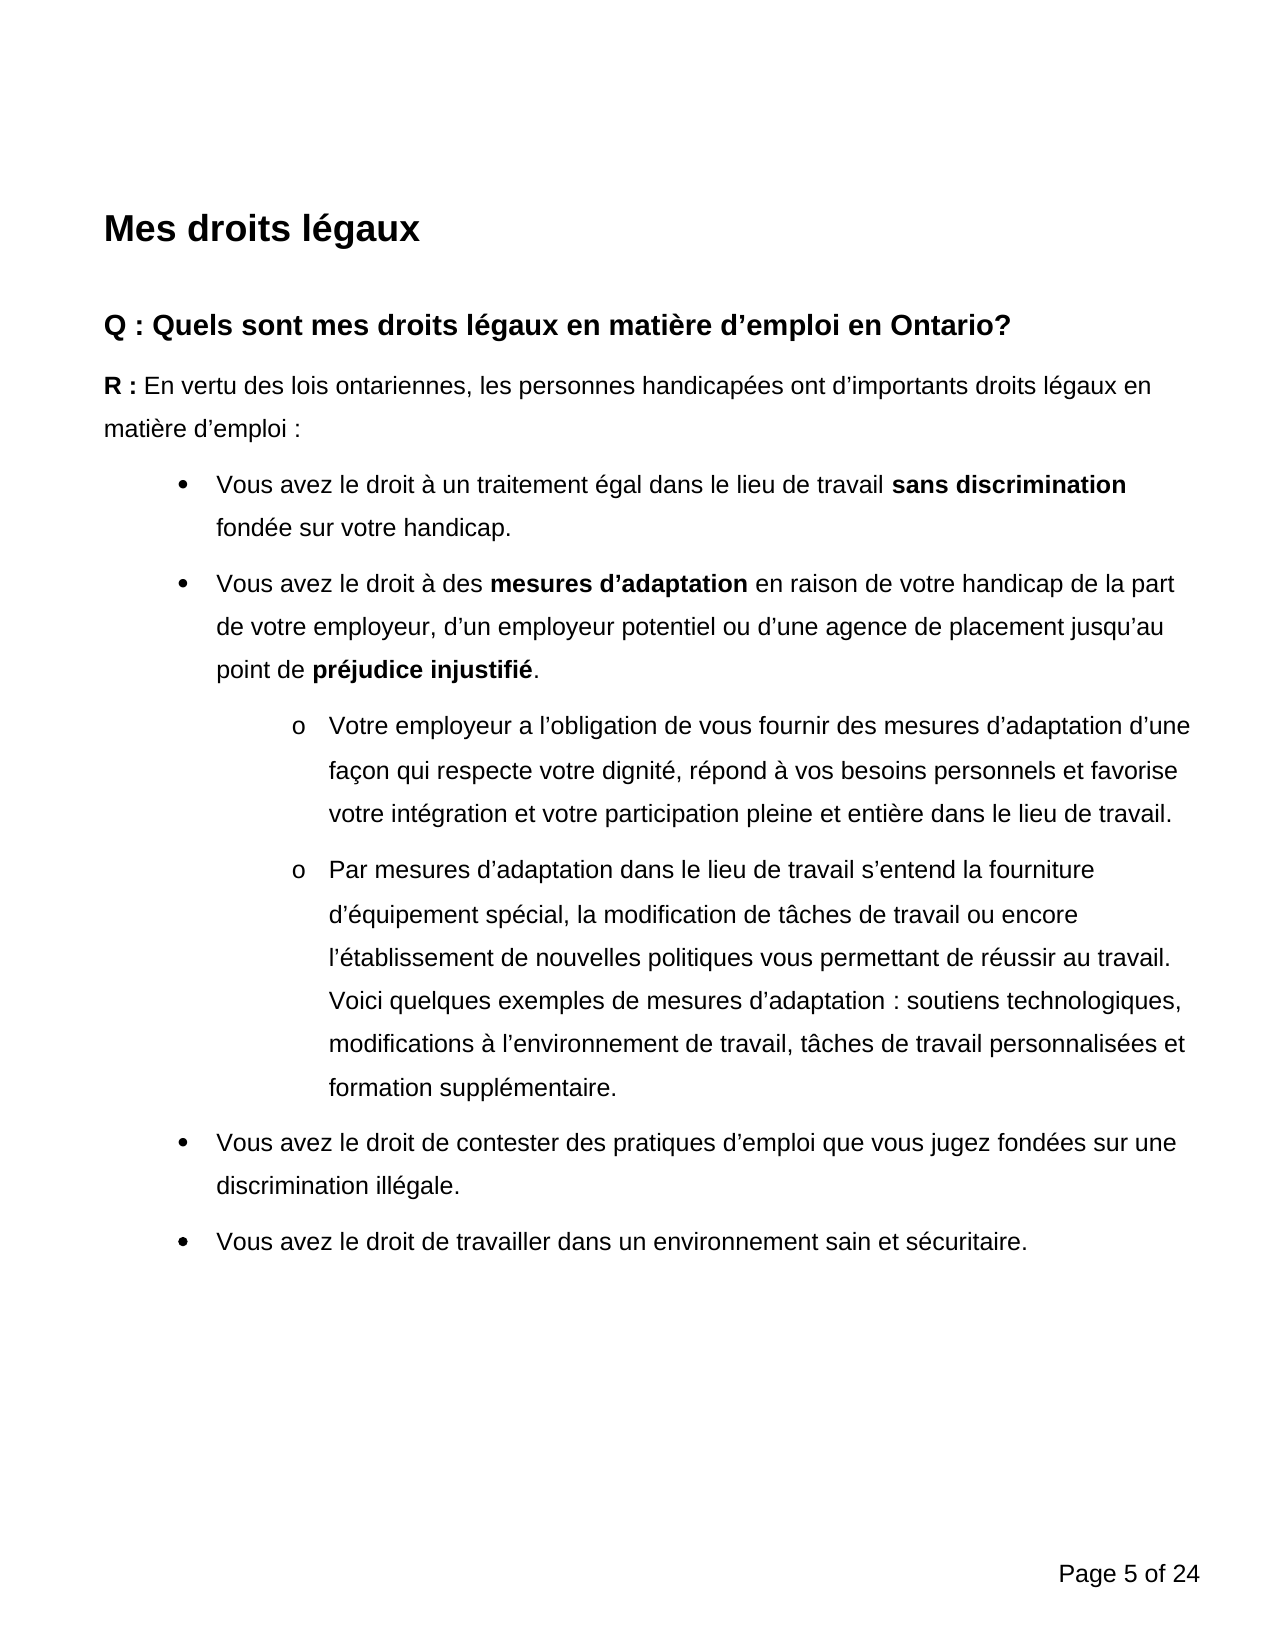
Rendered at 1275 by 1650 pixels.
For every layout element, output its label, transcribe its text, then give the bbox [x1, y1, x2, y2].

text R : En vertu des lois ontariennes, les personnes handicapées ont d’importants droits légaux en matière d’emploi : [103, 371, 1200, 443]
list Vous avez le droit à des mesures d’adaptation en raison de votre handicap de la part de votre employeur, d’un employeur potentiel ou d’une agence de placement jusqu’au point de préjudice injustifié. [178, 569, 1200, 684]
subtitle Mes droits légaux [103, 206, 1200, 249]
list Vous avez le droit de contester des pratiques d’emploi que vous jugez fondées sur une discrimination illégale. [178, 1128, 1200, 1200]
list Vous avez le droit de travailler dans un environnement sain et sécuritaire. [178, 1227, 1200, 1256]
list Par mesures d’adaptation dans le lieu de travail s’entend la fourniture d’équipement spécial, la modification de tâches de travail ou encore l’établissement de nouvelles politiques vous permettant de réussir au travail. Voici quelques exemples de mesures d’adaptation : soutiens technologiques, modifications à l’environnement de travail, tâches de travail personnalisées et formation supplémentaire. [291, 855, 1200, 1101]
title Q : Quels sont mes droits légaux en matière d’emploi en Ontario? [103, 308, 1200, 342]
list Votre employeur a l’obligation de vous fournir des mesures d’adaptation d’une façon qui respecte votre dignité, répond à vos besoins personnels et favorise votre intégration et votre participation pleine et entière dans le lieu de travail. [291, 711, 1200, 828]
list Vous avez le droit à un traitement égal dans le lieu de travail sans discrimination fondée sur votre handicap. [178, 470, 1200, 542]
